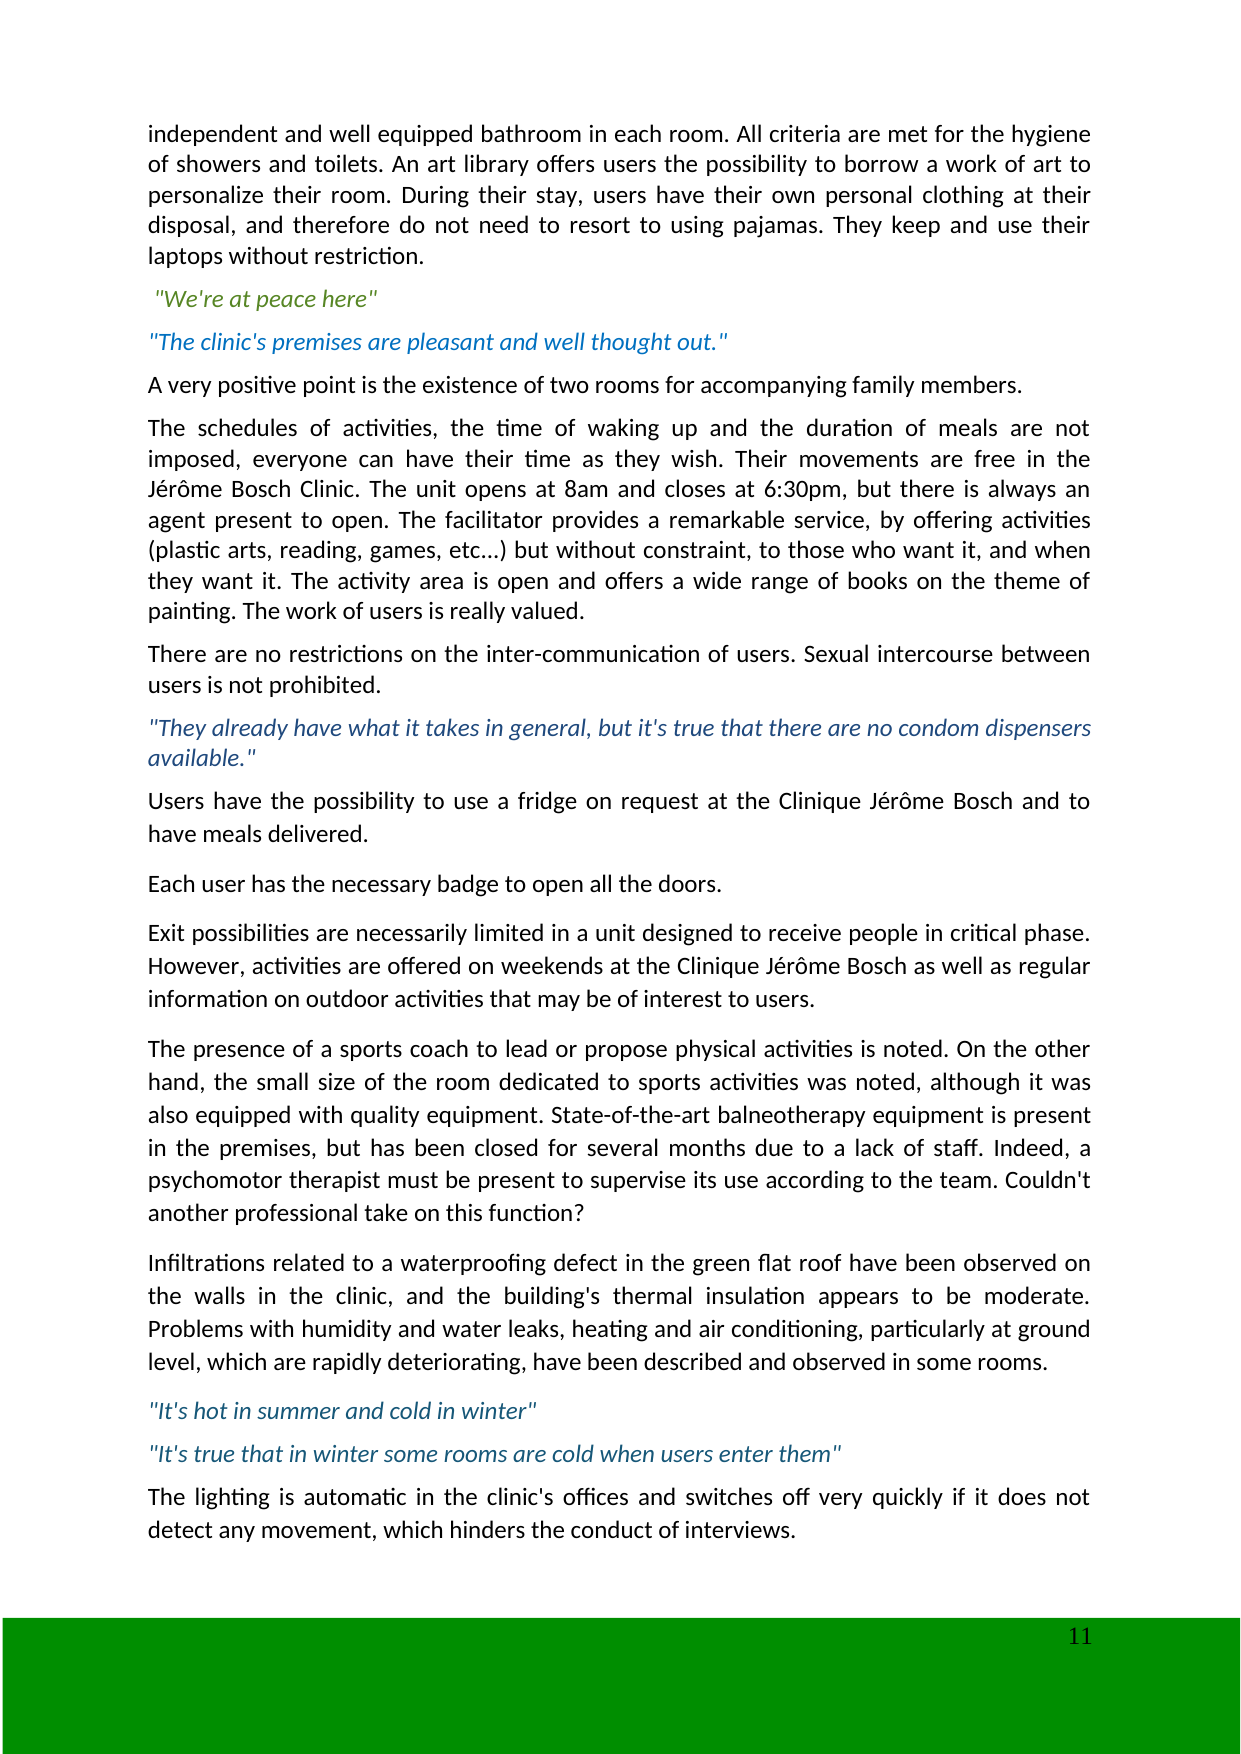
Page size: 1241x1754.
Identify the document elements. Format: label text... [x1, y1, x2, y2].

text The lighting is automatic in the clinic's offices and switches off very quickly if it does not detect any movement, which hinders the conduct of interviews. [148, 1482, 1092, 1545]
text Users have the possibility to use a fridge on request at the Clinique Jérôme Bosch and to have meals delivered. [148, 786, 1092, 849]
text "They already have what it takes in general, but it's true that there are no condom dispensers available." [148, 712, 1092, 773]
text Infiltrations related to a waterproofing defect in the green flat roof have been observed on the walls in the clinic, and the building's thermal insulation appears to be moderate. Problems with humidity and water leaks, heating and air conditioning, particularly at ground level, which are rapidly deteriorating, have been described and observed in some rooms. [148, 1247, 1092, 1376]
text "It's hot in summer and cold in winter" [148, 1396, 1092, 1426]
text The schedules of activities, the time of waking up and the duration of meals are not imposed, everyone can have their time as they wish. Their movements are free in the Jérôme Bosch Clinic. The unit opens at 8am and closes at 6:30pm, but there is always an agent present to open. The facilitator provides a remarkable service, by offering activities (plastic arts, reading, games, etc...) but without constraint, to those who want it, and when they want it. The activity area is open and offers a wide range of books on the theme of painting. The work of users is really valued. [148, 412, 1092, 626]
text Each user has the necessary badge to open all the doors. [148, 868, 1092, 898]
text "The clinic's premises are pleasant and well thought out." [148, 326, 1092, 357]
text A very positive point is the existence of two rooms for accompanying family members. [148, 369, 1092, 400]
text "It's true that in winter some rooms are cold when users enter them" [148, 1438, 1092, 1469]
text Exit possibilities are necessarily limited in a unit designed to receive people in critical phase. However, activities are offered on weekends at the Clinique Jérôme Bosch as well as regular information on outdoor activities that may be of interest to users. [148, 918, 1092, 1014]
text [148, 118, 1092, 271]
text The presence of a sports coach to lead or propose physical activities is noted. On the other hand, the small size of the room dedicated to sports activities was noted, although it was also equipped with quality equipment. State-of-the-art balneotherapy equipment is present in the premises, but has been closed for several months due to a lack of staff. Indeed, a psychomotor therapist must be present to supervise its use according to the team. Couldn't another professional take on this function? [148, 1033, 1092, 1228]
text There are no restrictions on the inter-communication of users. Sexual intercourse between users is not prohibited. [148, 638, 1092, 699]
text "We're at peace here" [148, 283, 1092, 314]
